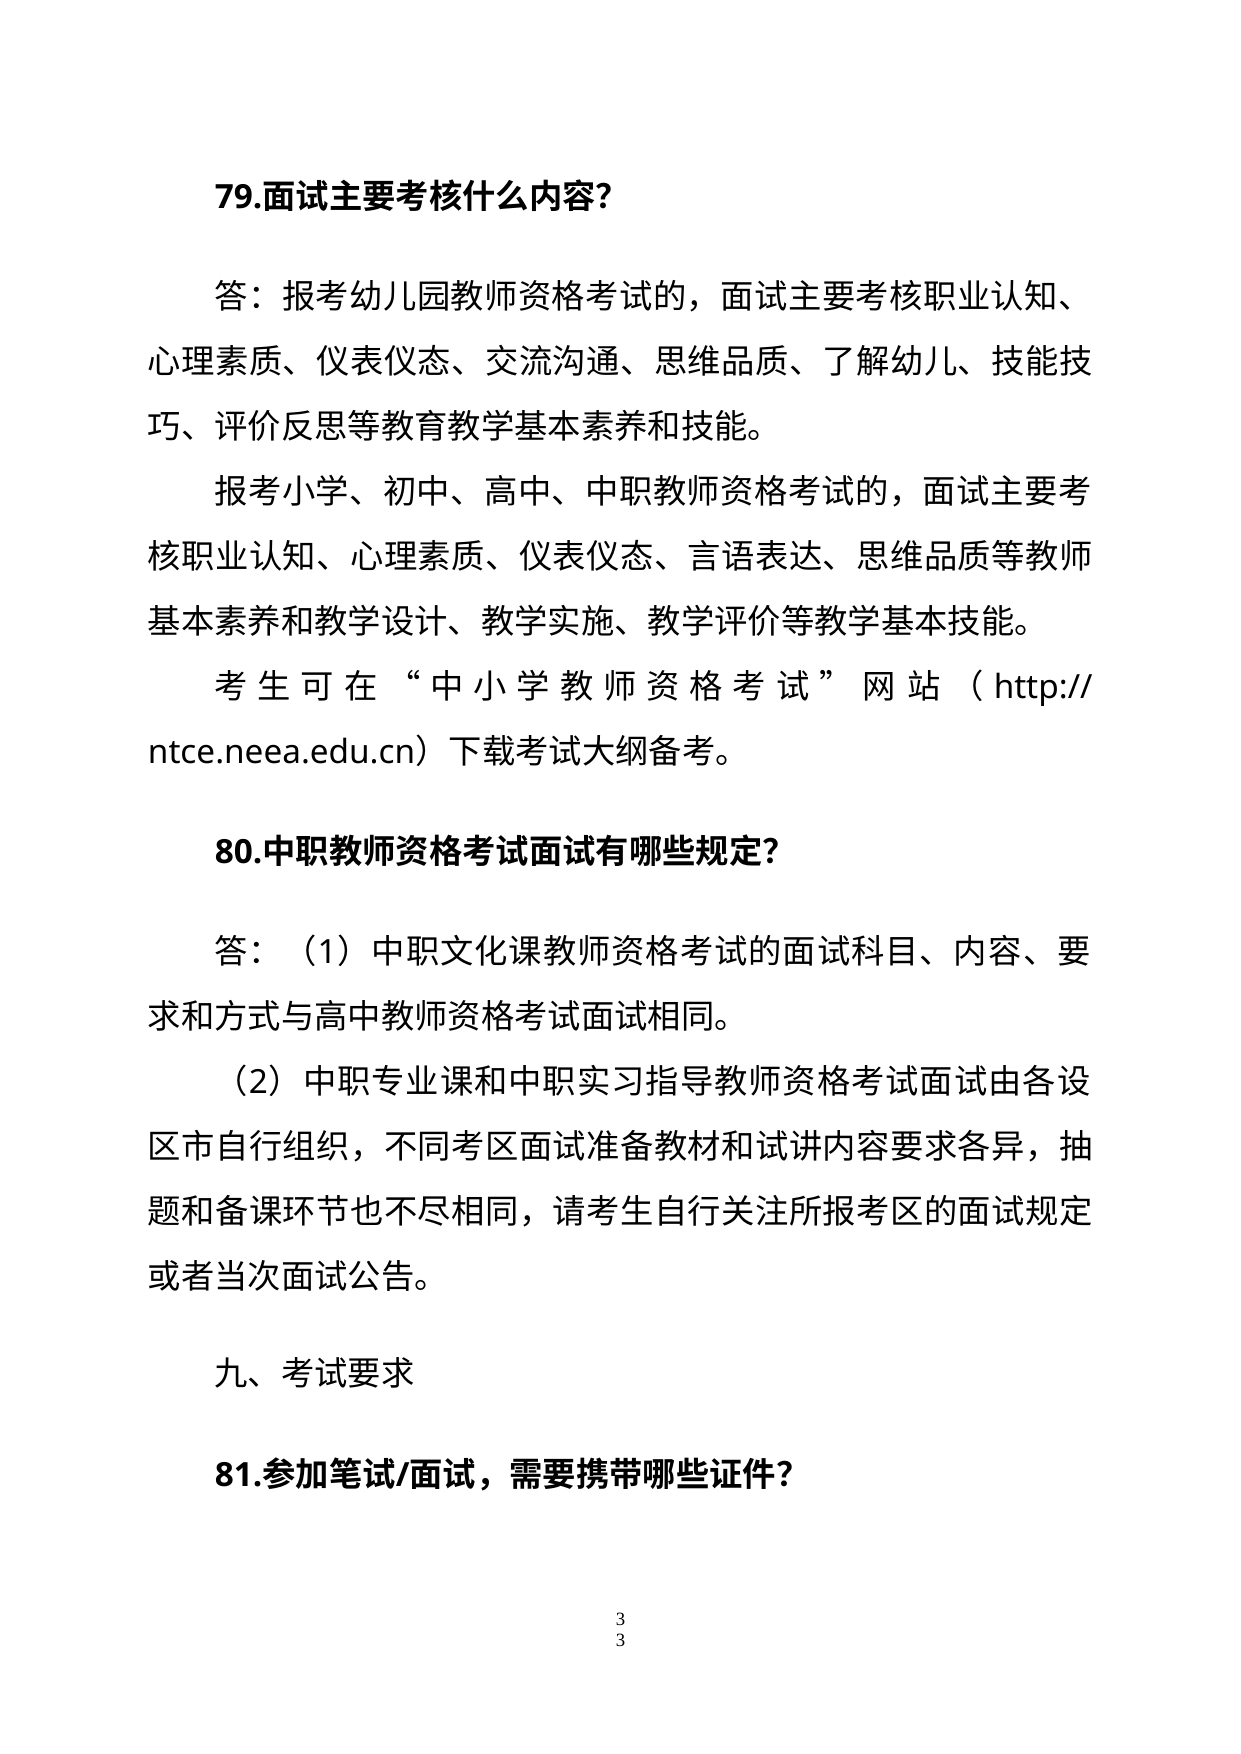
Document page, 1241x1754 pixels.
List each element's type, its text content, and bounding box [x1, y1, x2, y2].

subtitle 81.参加笔试/面试，需要携带哪些证件？ [148, 1439, 1092, 1504]
subtitle 79.面试主要考核什么内容？ [148, 162, 1092, 227]
text 答：（1）中职文化课教师资格考试的面试科目、内容、要求和方式与高中教师资格考试面试相同。 [148, 916, 1092, 1046]
subtitle 九、考试要求 [148, 1339, 1092, 1404]
text 答：报考幼儿园教师资格考试的，面试主要考核职业认知、心理素质、仪表仪态、交流沟通、思维品质、了解幼儿、技能技巧、评价反思等教育教学基本素养和技能。 [148, 261, 1092, 456]
subtitle 80.中职教师资格考试面试有哪些规定？ [148, 817, 1092, 882]
text 报考小学、初中、高中、中职教师资格考试的，面试主要考核职业认知、心理素质、仪表仪态、言语表达、思维品质等教师基本素养和教学设计、教学实施、教学评价等教学基本技能。 [148, 456, 1092, 651]
text 考生可在“中小学教师资格考试”网站（http://ntce.neea.edu.cn）下载考试大纲备考。 [148, 651, 1092, 781]
text （2）中职专业课和中职实习指导教师资格考试面试由各设区市自行组织，不同考区面试准备教材和试讲内容要求各异，抽题和备课环节也不尽相同，请考生自行关注所报考区的面试规定或者当次面试公告。 [148, 1046, 1092, 1306]
